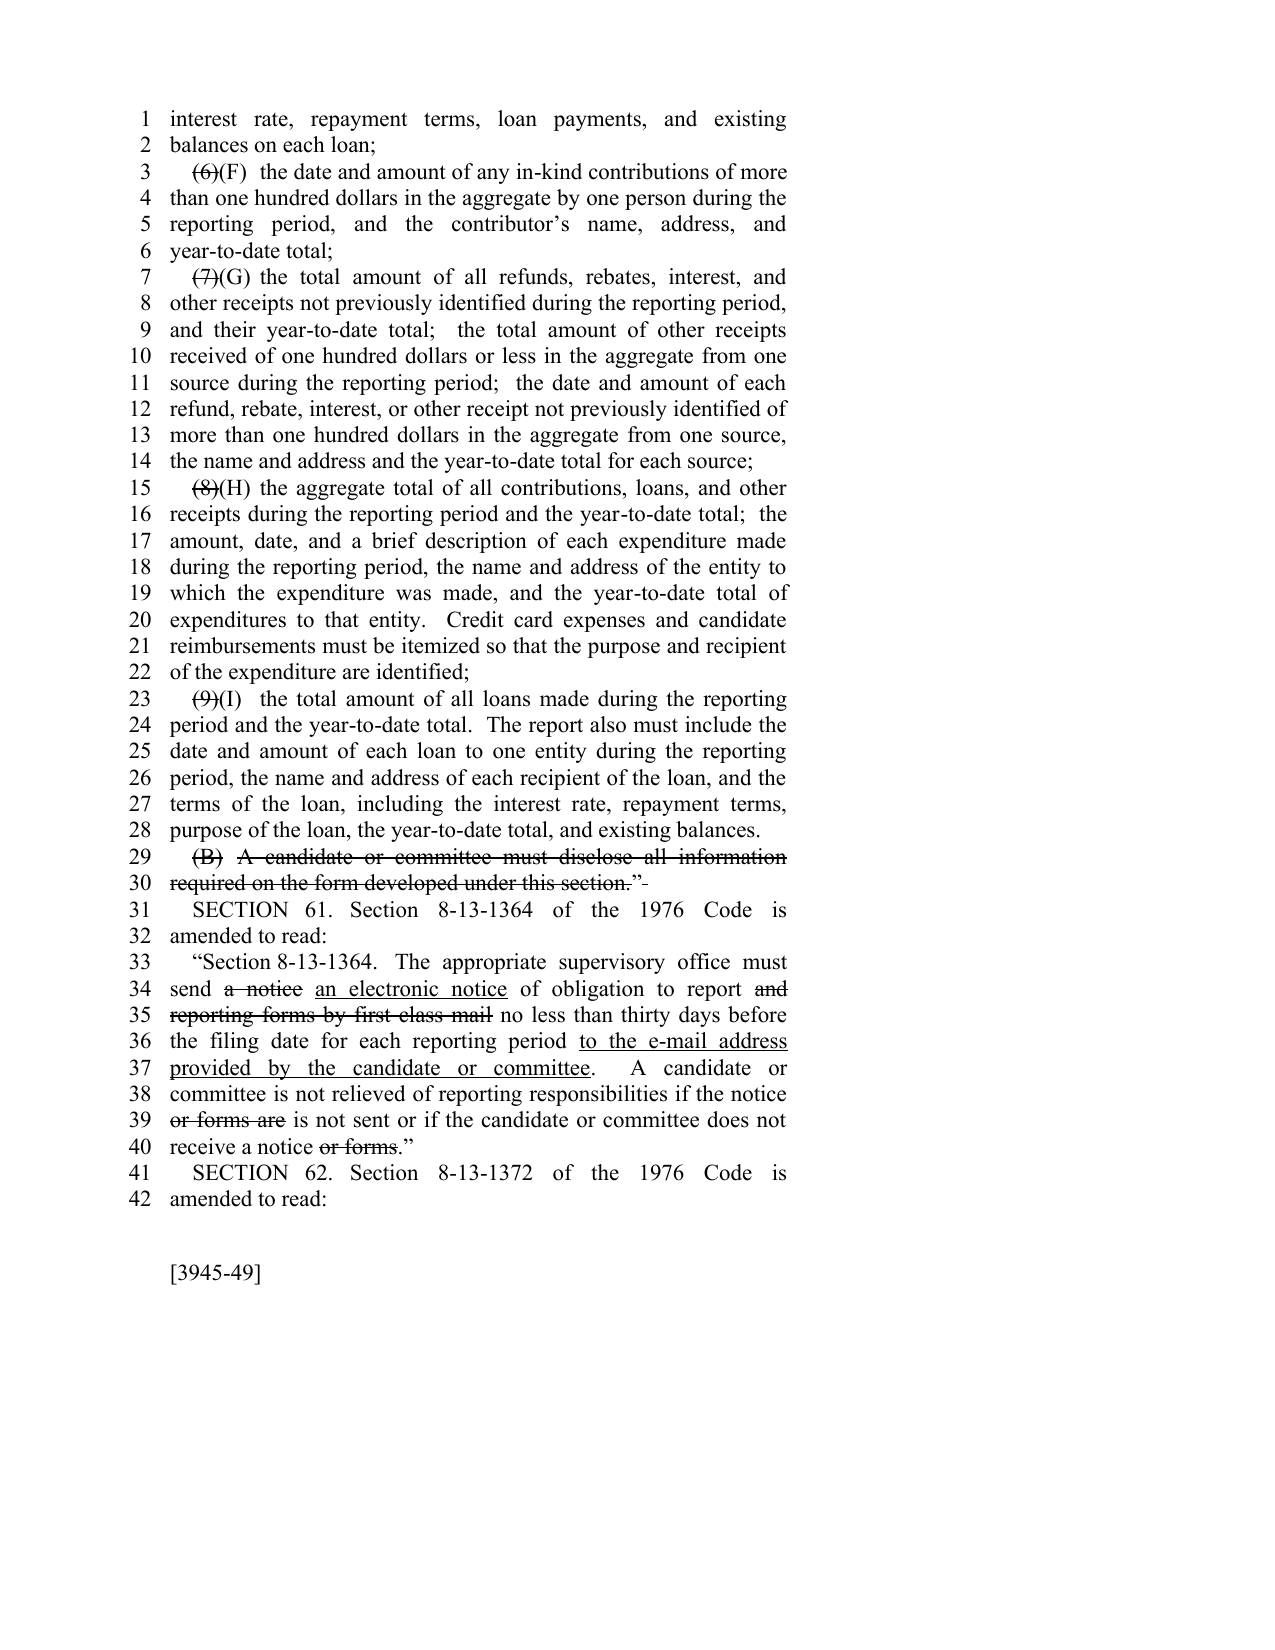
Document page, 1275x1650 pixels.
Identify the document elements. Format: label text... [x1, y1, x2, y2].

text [169, 105, 787, 158]
text (8)(H) the aggregate total of all contributions, loans, and other receipts during the reporting period and the year-to-date total; the amount, date, and a brief description of each expenditure made during the reporting period, the name and address of the entity to which the expenditure was made, and the year-to-date total of expenditures to that entity. Credit card expenses and candidate reimbursements must be itemized so that the purpose and recipient of the expenditure are identified; [169, 474, 787, 685]
text (9)(I) the total amount of all loans made during the reporting period and the year-to-date total. The report also must include the date and amount of each loan to one entity during the reporting period, the name and address of each recipient of the loan, and the terms of the loan, including the interest rate, repayment terms, purpose of the loan, the year-to-date total, and existing balances. [169, 685, 787, 843]
text “Section 8-13-1364. The appropriate supervisory office must send a notice an electronic notice of obligation to report and reporting forms by first class mail no less than thirty days before the filing date for each reporting period to the e-mail address provided by the candidate or committee. A candidate or committee is not relieved of reporting responsibilities if the notice or forms are is not sent or if the candidate or committee does not receive a notice or forms.” [169, 948, 787, 1159]
text SECTION 61. Section 8-13-1364 of the 1976 Code is amended to read: [169, 896, 787, 948]
text SECTION 62. Section 8-13-1372 of the 1976 Code is amended to read: [169, 1159, 787, 1212]
text (6)(F) the date and amount of any in-kind contributions of more than one hundred dollars in the aggregate by one person during the reporting period, and the contributor’s name, address, and year-to-date total; [169, 158, 787, 263]
text (B) A candidate or committee must disclose all information required on the form developed under this section.” [169, 843, 787, 896]
text (7)(G) the total amount of all refunds, rebates, interest, and other receipts not previously identified during the reporting period, and their year-to-date total; the total amount of other receipts received of one hundred dollars or less in the aggregate from one source during the reporting period; the date and amount of each refund, rebate, interest, or other receipt not previously identified of more than one hundred dollars in the aggregate from one source, the name and address and the year-to-date total for each source; [169, 263, 787, 474]
